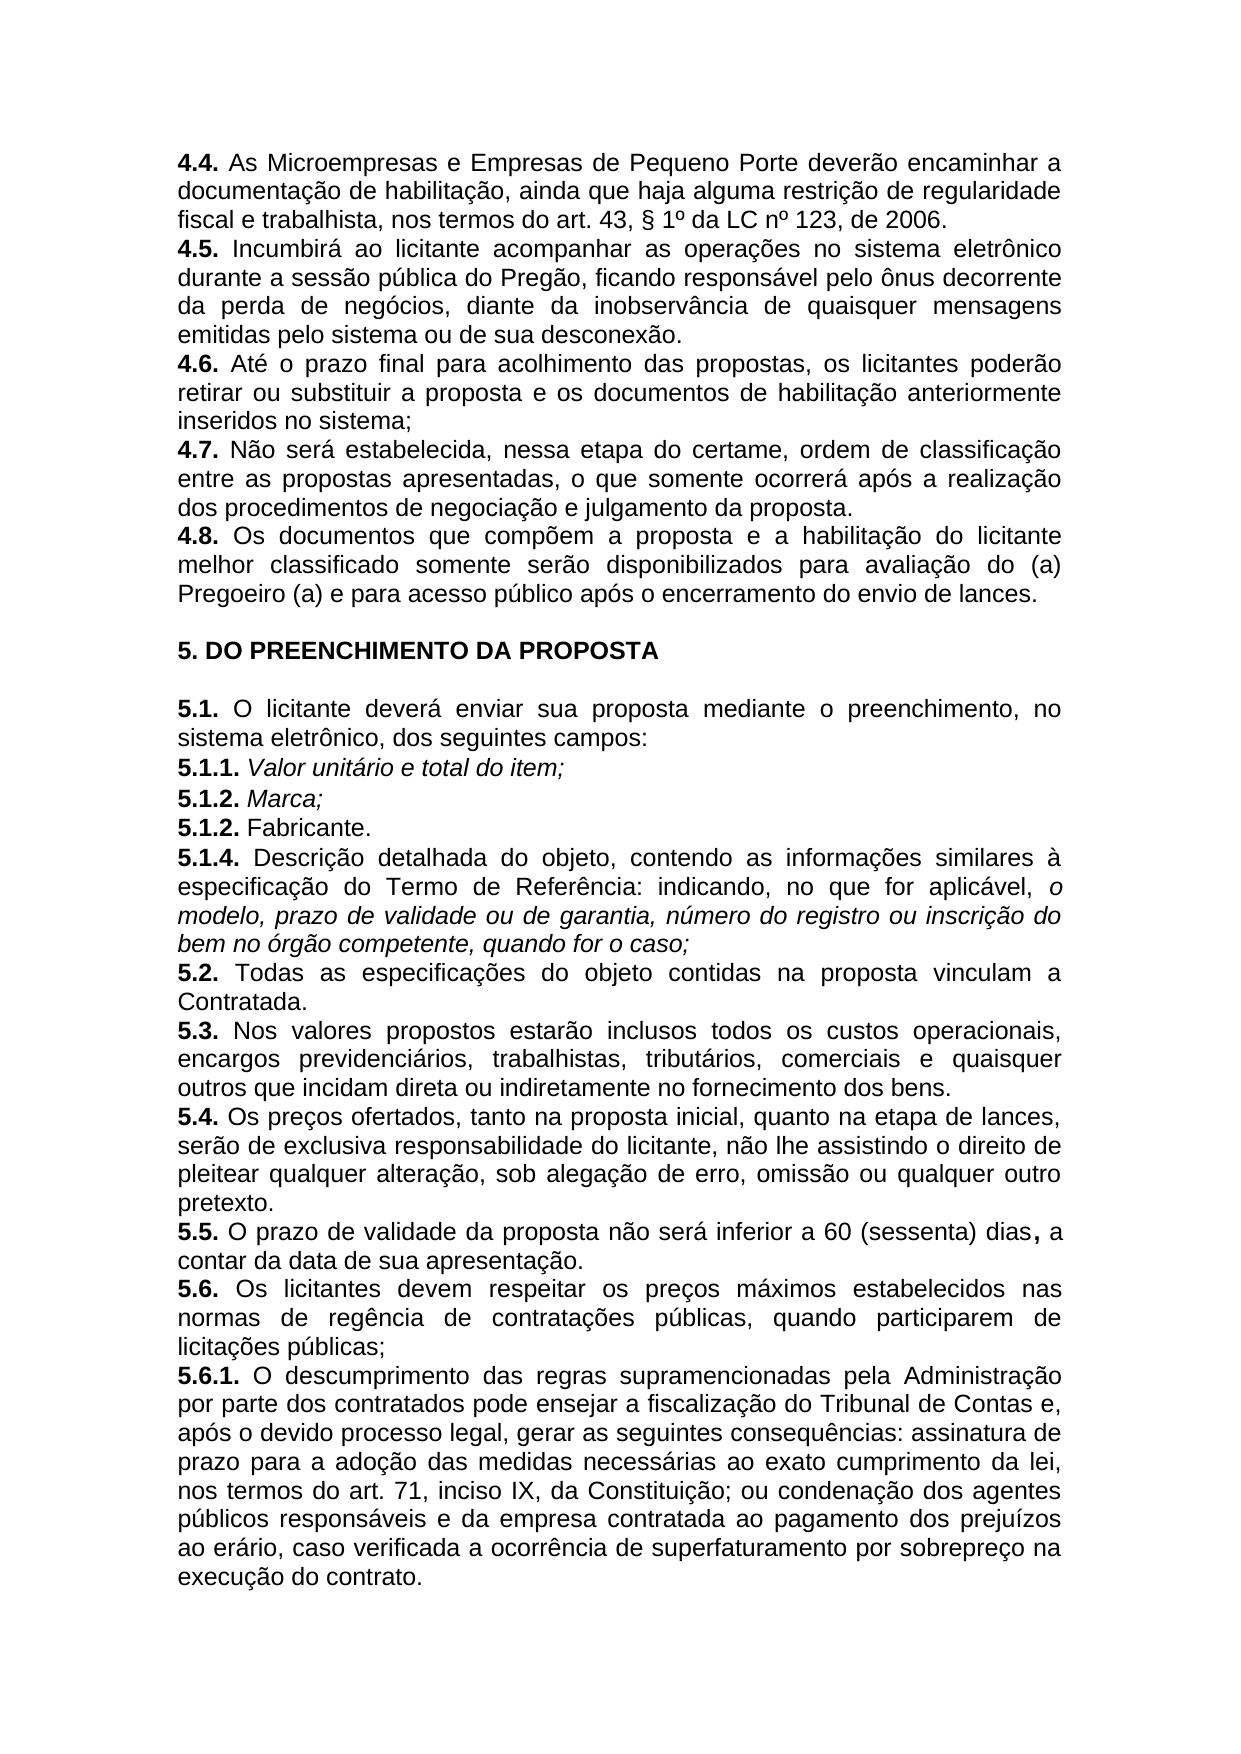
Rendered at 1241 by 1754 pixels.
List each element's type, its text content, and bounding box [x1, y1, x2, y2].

text 4.7. Não será estabelecida, nessa etapa do certame, ordem de classificação entre as propostas apresentadas, o que somente ocorrerá após a realização dos procedimentos de negociação e julgamento da proposta. [177, 435, 1063, 521]
text 5.1.4. Descrição detalhada do objeto, contendo as informações similares à especificação do Termo de Referência: indicando, no que for aplicável, o modelo, prazo de validade ou de garantia, número do registro ou inscrição do bem no órgão competente, quando for o caso; [177, 843, 1063, 958]
text 4.8. Os documentos que compõem a proposta e a habilitação do licitante melhor classificado somente serão disponibilizados para avaliação do (a) Pregoeiro (a) e para acesso público após o encerramento do envio de lances. [177, 521, 1063, 608]
text 5.1.1. Valor unitário e total do item; [177, 753, 1063, 782]
text 5.1.2. Marca; [177, 784, 1063, 813]
text 5.1. O licitante deverá enviar sua proposta mediante o preenchimento, no sistema eletrônico, dos seguintes campos: [177, 694, 1063, 751]
text 5.2. Todas as especificações do objeto contidas na proposta vinculam a Contratada. [177, 958, 1063, 1016]
text 5.6.1. O descumprimento das regras supramencionadas pela Administração por parte dos contratados pode ensejar a fiscalização do Tribunal de Contas e, após o devido processo legal, gerar as seguintes consequências: assinatura de prazo para a adoção das medidas necessárias ao exato cumprimento da lei, nos termos do art. 71, inciso IX, da Constituição; ou condenação dos agentes públicos responsáveis e da empresa contratada ao pagamento dos prejuízos ao erário, caso verificada a ocorrência de superfaturamento por sobrepreço na execução do contrato. [177, 1361, 1063, 1591]
text 5.5. O prazo de validade da proposta não será inferior a 60 (sessenta) dias, a contar da data de sua apresentação. [177, 1217, 1063, 1274]
text 5.4. Os preços ofertados, tanto na proposta inicial, quanto na etapa de lances, serão de exclusiva responsabilidade do licitante, não lhe assistindo o direito de pleitear qualquer alteração, sob alegação de erro, omissão ou qualquer outro pretexto. [177, 1102, 1063, 1217]
text 5.6. Os licitantes devem respeitar os preços máximos estabelecidos nas normas de regência de contratações públicas, quando participarem de licitações públicas; [177, 1274, 1063, 1361]
text 5.1.2. Fabricante. [177, 813, 1063, 841]
text 4.6. Até o prazo final para acolhimento das propostas, os licitantes poderão retirar ou substituir a proposta e os documentos de habilitação anteriormente inseridos no sistema; [177, 349, 1063, 435]
text 5.3. Nos valores propostos estarão inclusos todos os custos operacionais, encargos previdenciários, trabalhistas, tributários, comerciais e quaisquer outros que incidam direta ou indiretamente no fornecimento dos bens. [177, 1016, 1063, 1102]
text 4.5. Incumbirá ao licitante acompanhar as operações no sistema eletrônico durante a sessão pública do Pregão, ficando responsável pelo ônus decorrente da perda de negócios, diante da inobservância de quaisquer mensagens emitidas pelo sistema ou de sua desconexão. [177, 234, 1063, 349]
text 4.4. As Microempresas e Empresas de Pequeno Porte deverão encaminhar a documentação de habilitação, ainda que haja alguma restrição de regularidade fiscal e trabalhista, nos termos do art. 43, § 1º da LC nº 123, de 2006. [177, 148, 1063, 234]
text 5. DO PREENCHIMENTO DA PROPOSTA [177, 636, 1063, 665]
